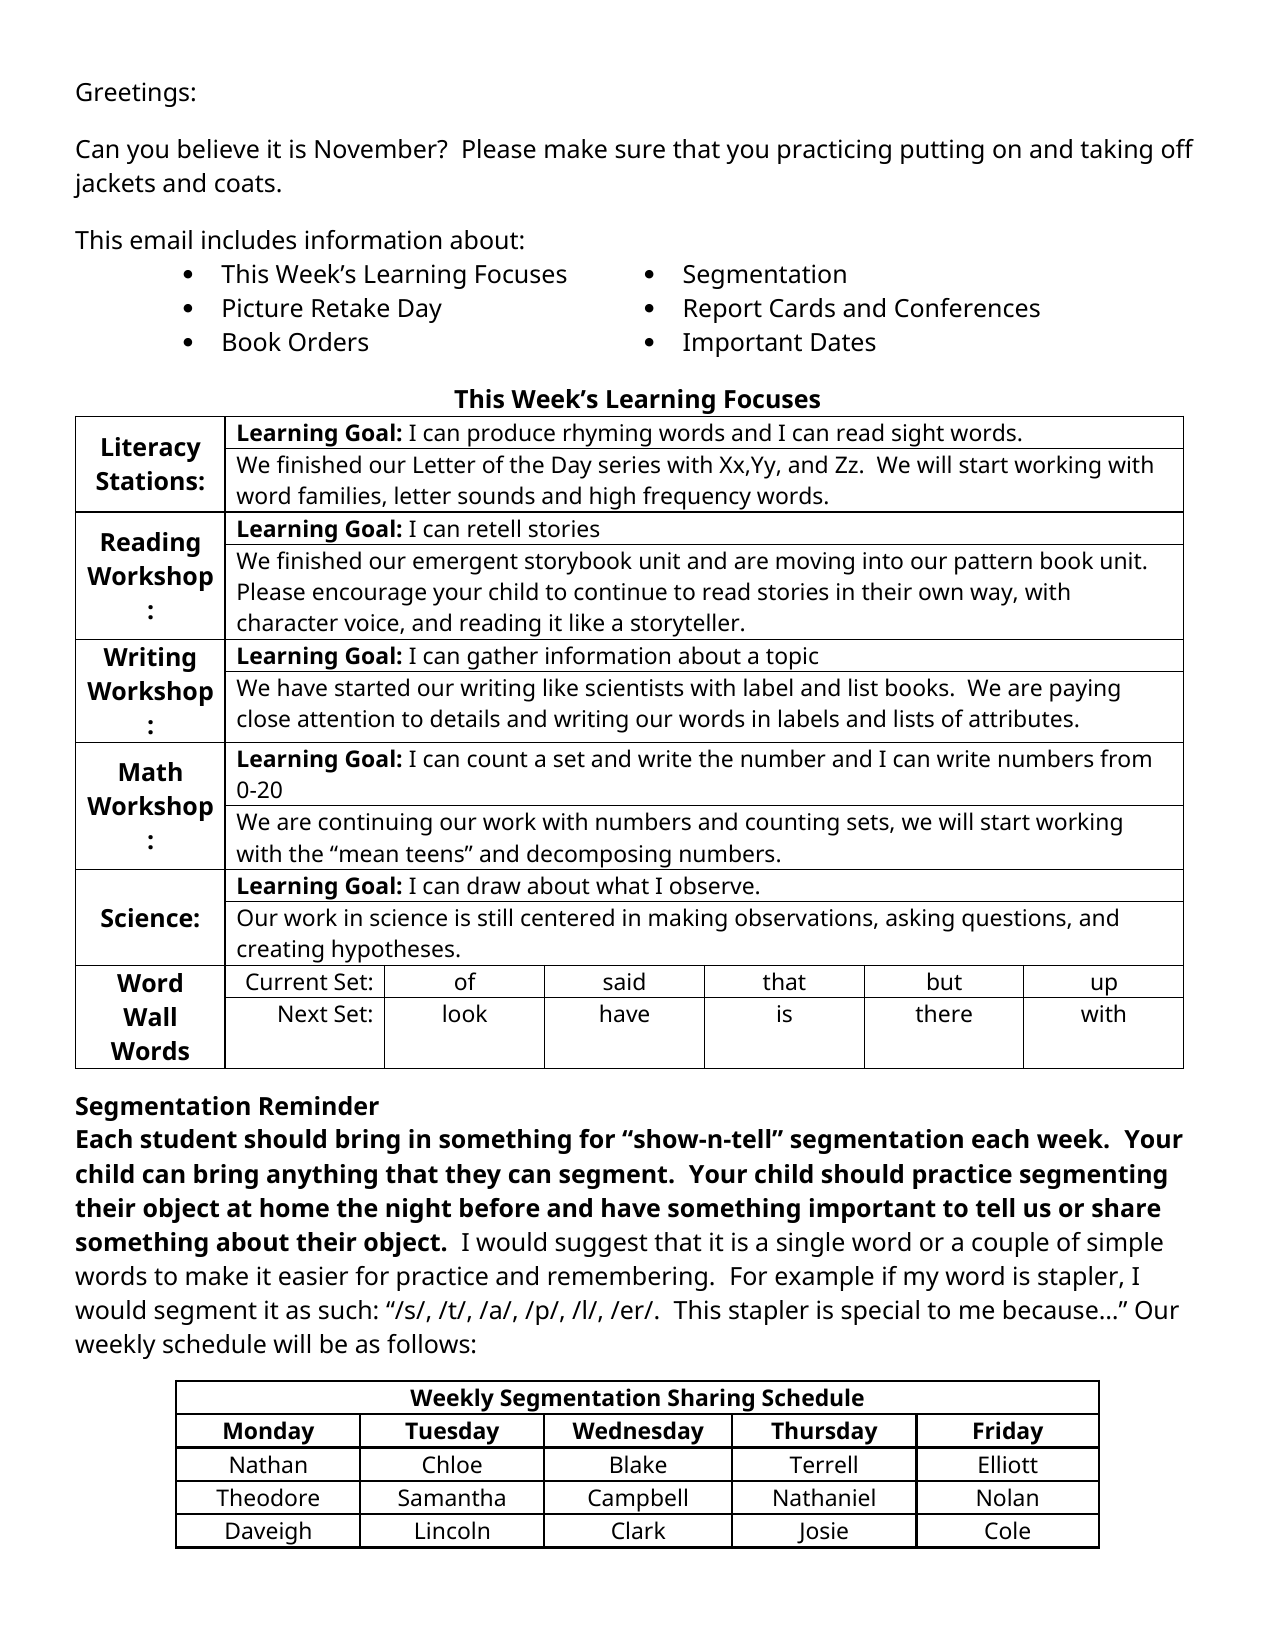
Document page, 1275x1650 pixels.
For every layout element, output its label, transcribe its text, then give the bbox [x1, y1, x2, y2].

table_cell Nolan [918, 1482, 1098, 1513]
table_cell Tuesday [361, 1415, 543, 1446]
table_cell Nathaniel [733, 1482, 915, 1513]
table_cell We have started our writing like scientists with label and list books. We are paying close attention to details and writing our words in labels and lists of attributes. [226, 672, 1183, 742]
table_cell Josie [733, 1515, 915, 1546]
table_header Weekly Segmentation Sharing Schedule [177, 1382, 1098, 1413]
text This email includes information about: [75, 223, 1200, 257]
table_cell have [545, 998, 704, 1068]
table_cell Our work in science is still centered in making observations, asking questions, and creating hypotheses. [226, 902, 1183, 965]
text Each student should bring in something for “show-n-tell” segmentation each week. Your child can bring anything that they can segment. Your child should practice segmenting their object at home the night before and have something important to tell us or share something about their object. I would suggest that it is a single word or a couple of simple words to make it easier for practice and remembering. For example if my word is stapler, I would segment it as such: “/s/, /t/, /a/, /p/, /l/, /er/. This stapler is special to me because…” Our weekly schedule will be as follows: [75, 1122, 1200, 1361]
table_cell Campbell [545, 1482, 731, 1513]
table_cell Reading Workshop: [76, 513, 224, 638]
table_cell Chloe [361, 1449, 543, 1480]
table_cell with [1024, 998, 1183, 1068]
table_cell is [705, 998, 864, 1068]
table_cell Learning Goal: I can draw about what I observe. [226, 870, 1183, 901]
table_cell of [385, 966, 544, 997]
table_cell Learning Goal: I can gather information about a topic [226, 640, 1183, 671]
table_cell Word Wall Words [76, 966, 224, 1068]
table_cell Learning Goal: I can retell stories [226, 513, 1183, 544]
table_cell Clark [545, 1515, 731, 1546]
text Greetings: [75, 75, 1200, 109]
table_cell Wednesday [545, 1415, 731, 1446]
table_header This Week’s Learning Focuses [135, 257, 596, 291]
table_cell Nathan [177, 1449, 359, 1480]
table_cell Next Set: [226, 998, 384, 1068]
table_cell Picture Retake Day [135, 291, 596, 325]
table_cell Thursday [733, 1415, 915, 1446]
table_cell said [545, 966, 704, 997]
text This Week’s Learning Focuses [75, 382, 1200, 416]
table_cell Report Cards and Conferences [596, 291, 1140, 325]
table_cell Elliott [918, 1449, 1098, 1480]
table_cell Lincoln [361, 1515, 543, 1546]
table_cell Learning Goal: I can count a set and write the number and I can write numbers from 0-20 [226, 743, 1183, 805]
table_cell Theodore [177, 1482, 359, 1513]
table_cell We finished our Letter of the Day series with Xx,Yy, and Zz. We will start working with word families, letter sounds and high frequency words. [226, 449, 1183, 511]
table_cell that [705, 966, 864, 997]
table_cell Terrell [733, 1449, 915, 1480]
table_cell Science: [76, 870, 224, 965]
table_header Learning Goal: I can produce rhyming words and I can read sight words. [226, 417, 1183, 448]
table_cell there [865, 998, 1023, 1068]
table_cell up [1024, 966, 1183, 997]
table_cell Important Dates [596, 325, 1140, 359]
table_cell Friday [918, 1415, 1098, 1446]
table_header Segmentation [596, 257, 1140, 291]
table_cell Current Set: [226, 966, 384, 997]
table_cell We are continuing our work with numbers and counting sets, we will start working with the “mean teens” and decomposing numbers. [226, 806, 1183, 869]
table_cell Blake [545, 1449, 731, 1480]
table_cell Monday [177, 1415, 359, 1446]
text Can you believe it is November? Please make sure that you practicing putting on and taking off jackets and coats. [75, 132, 1200, 200]
table_header Literacy Stations: [76, 417, 224, 511]
table_cell Writing Workshop: [76, 640, 224, 742]
table_cell look [385, 998, 544, 1068]
text Segmentation Reminder [75, 1088, 1200, 1122]
table_cell Book Orders [135, 325, 596, 359]
table_cell Math Workshop: [76, 743, 224, 869]
table_cell but [865, 966, 1023, 997]
table_cell Samantha [361, 1482, 543, 1513]
table_cell Cole [918, 1515, 1098, 1546]
table_cell Daveigh [177, 1515, 359, 1546]
table_cell We finished our emergent storybook unit and are moving into our pattern book unit. Please encourage your child to continue to read stories in their own way, with character voice, and reading it like a storyteller. [226, 545, 1183, 638]
